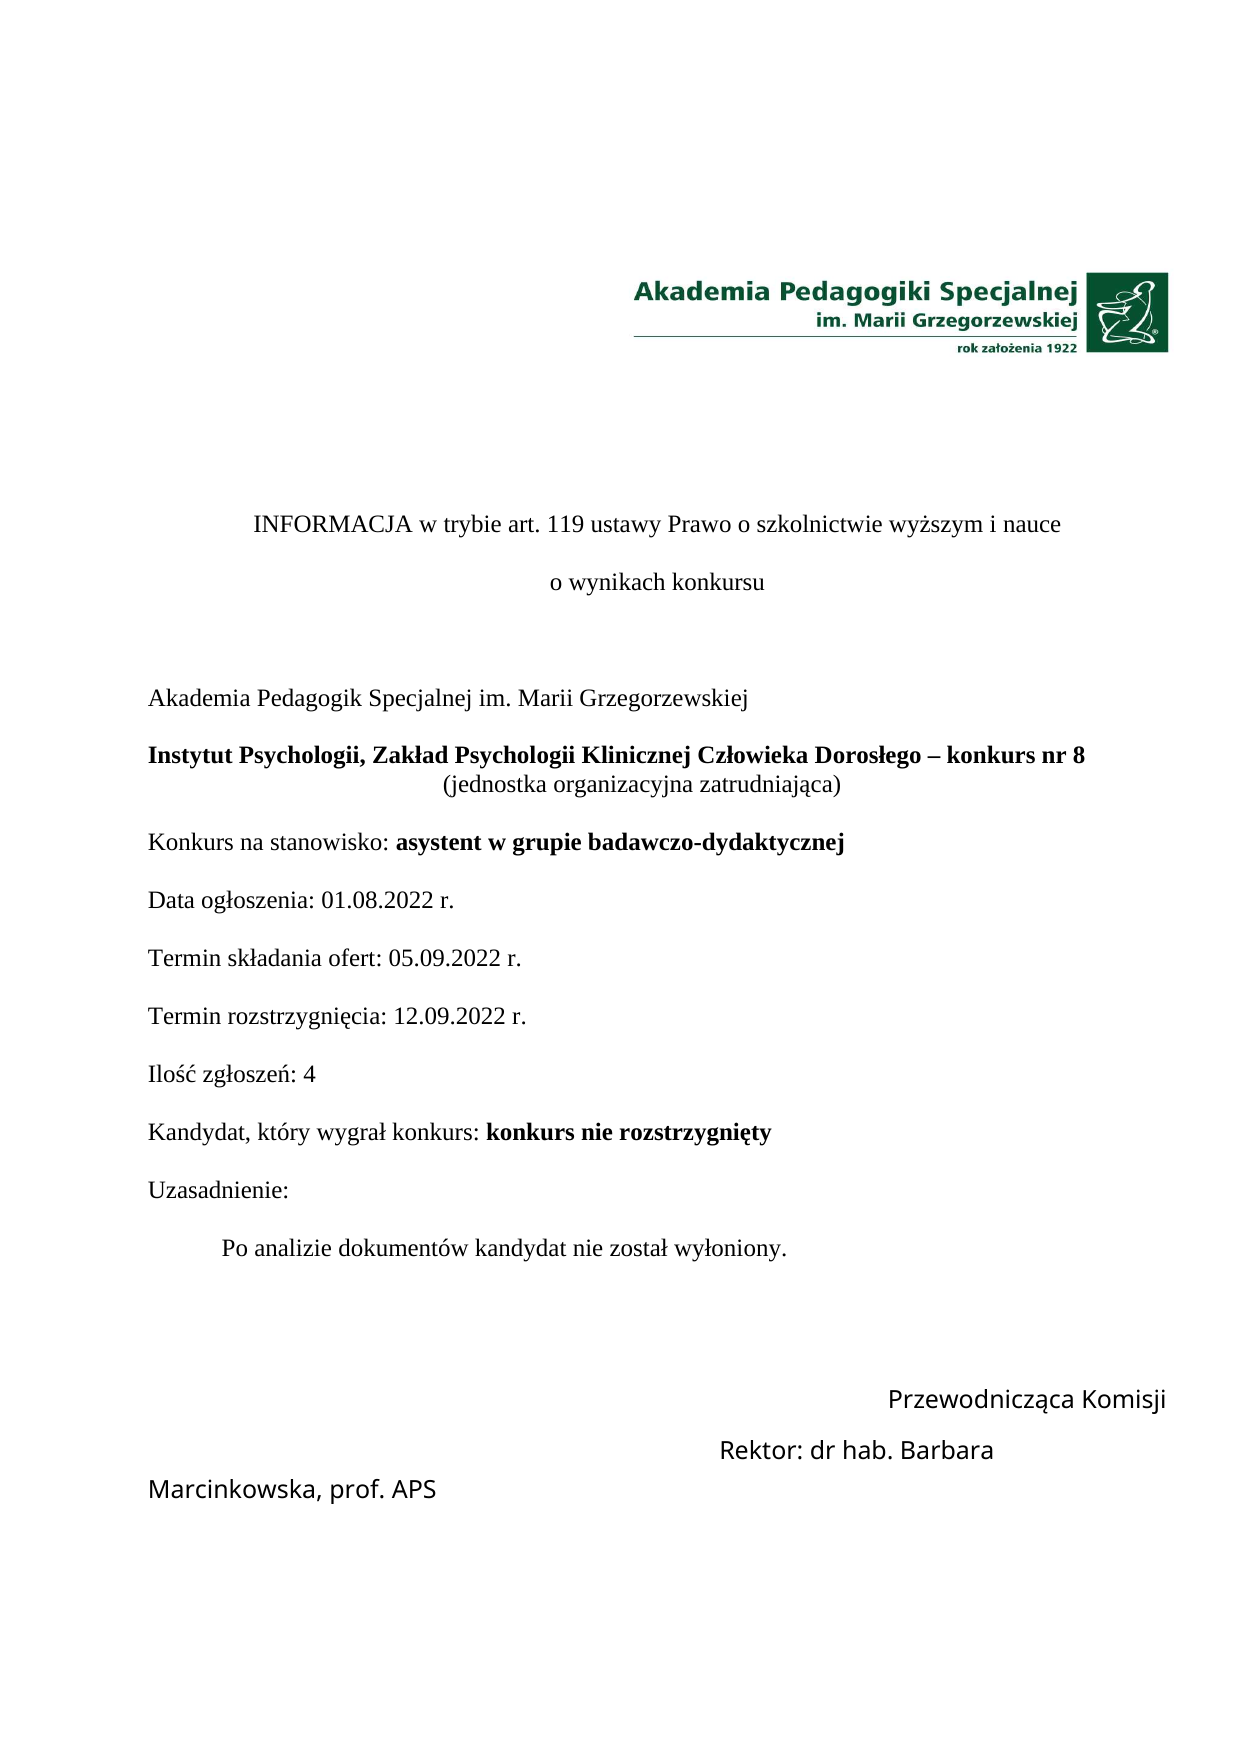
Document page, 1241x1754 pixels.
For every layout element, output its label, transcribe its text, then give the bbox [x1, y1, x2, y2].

picture [590, 236, 1210, 389]
text Termin składania ofert: 05.09.2022 r. [148, 943, 1167, 972]
text Termin rozstrzygnięcia: 12.09.2022 r. [148, 1001, 1167, 1030]
text o wynikach konkursu [148, 567, 1167, 596]
text Uzasadnienie: [148, 1175, 1167, 1203]
text INFORMACJA w trybie art. 119 ustawy Prawo o szkolnictwie wyższym i nauce [148, 509, 1167, 538]
text Przewodnicząca Komisji [148, 1382, 1167, 1416]
text Po analizie dokumentów kandydat nie został wyłoniony. [148, 1233, 1167, 1261]
text (jednostka organizacyjna zatrudniająca) [369, 769, 1167, 798]
text Rektor: dr hab. Barbara Marcinkowska, prof. APS [148, 1433, 1167, 1506]
text Data ogłoszenia: 01.08.2022 r. [148, 885, 1167, 914]
text Ilość zgłoszeń: 4 [148, 1059, 1167, 1088]
text Akademia Pedagogik Specjalnej im. Marii Grzegorzewskiej [148, 683, 1167, 711]
text Instytut Psychologii, Zakład Psychologii Klinicznej Człowieka Dorosłego – konkurs nr 8 [148, 741, 1167, 769]
text Konkurs na stanowisko: asystent w grupie badawczo-dydaktycznej [148, 827, 1167, 856]
text Kandydat, który wygrał konkurs: konkurs nie rozstrzygnięty [148, 1117, 1167, 1146]
